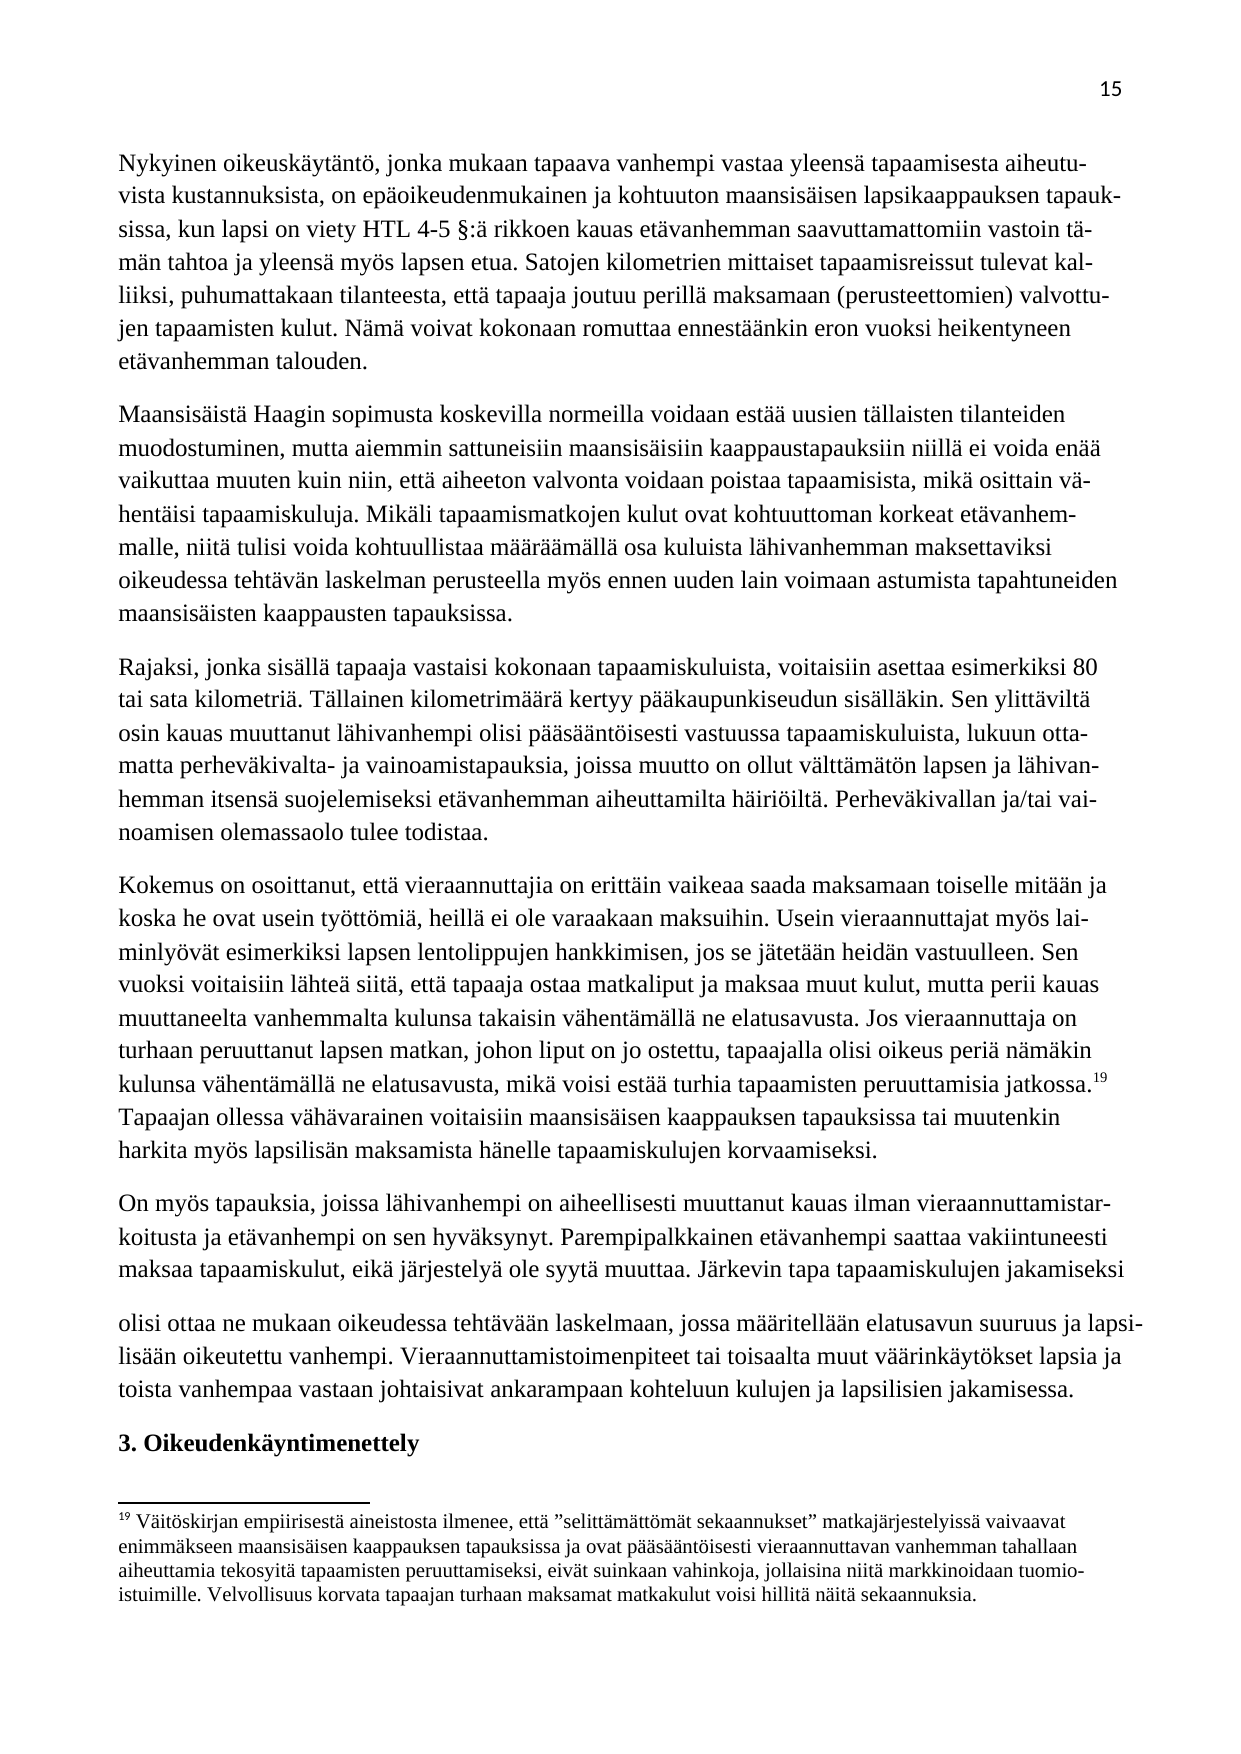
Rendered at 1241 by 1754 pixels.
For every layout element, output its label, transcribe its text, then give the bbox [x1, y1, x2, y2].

text Nykyinen oikeuskäytäntö, jonka mukaan tapaava vanhempi vastaa yleensä tapaamisesta aiheutu-vista kustannuksista, on epäoikeudenmukainen ja kohtuuton maansisäisen lapsikaappauksen tapauk-sissa, kun lapsi on viety HTL 4-5 §:ä rikkoen kauas etävanhemman saavuttamattomiin vastoin tä-män tahtoa ja yleensä myös lapsen etua. Satojen kilometrien mittaiset tapaamisreissut tulevat kal-liiksi, puhumattakaan tilanteesta, että tapaaja joutuu perillä maksamaan (perusteettomien) valvottu-jen tapaamisten kulut. Nämä voivat kokonaan romuttaa ennestäänkin eron vuoksi heikentyneen etävanhemman talouden. [118, 148, 1122, 374]
text olisi ottaa ne mukaan oikeudessa tehtävään laskelmaan, jossa määritellään elatusavun suuruus ja lapsi-lisään oikeutettu vanhempi. Vieraannuttamistoimenpiteet tai toisaalta muut väärinkäytökset lapsia ja toista vanhempaa vastaan johtaisivat ankarampaan kohteluun kulujen ja lapsilisien jakamisessa. [118, 1308, 1181, 1403]
text On myös tapauksia, joissa lähivanhempi on aiheellisesti muuttanut kauas ilman vieraannuttamistar-koitusta ja etävanhempi on sen hyväksynyt. Parempipalkkainen etävanhempi saattaa vakiintuneesti maksaa tapaamiskulut, eikä järjestelyä ole syytä muuttaa. Järkevin tapa tapaamiskulujen jakamiseksi [118, 1188, 1181, 1283]
text Maansisäistä Haagin sopimusta koskevilla normeilla voidaan estää uusien tällaisten tilanteiden muodostuminen, mutta aiemmin sattuneisiin maansisäisiin kaappaustapauksiin niillä ei voida enää vaikuttaa muuten kuin niin, että aiheeton valvonta voidaan poistaa tapaamisista, mikä osittain vä-hentäisi tapaamiskuluja. Mikäli tapaamismatkojen kulut ovat kohtuuttoman korkeat etävanhem-malle, niitä tulisi voida kohtuullistaa määräämällä osa kuluista lähivanhemman maksettaviksi oikeudessa tehtävän laskelman perusteella myös ennen uuden lain voimaan astumista tapahtuneiden maansisäisten kaappausten tapauksissa. [118, 399, 1122, 626]
text Kokemus on osoittanut, että vieraannuttajia on erittäin vaikeaa saada maksamaan toiselle mitään ja koska he ovat usein työttömiä, heillä ei ole varaakaan maksuihin. Usein vieraannuttajat myös lai-minlyövät esimerkiksi lapsen lentolippujen hankkimisen, jos se jätetään heidän vastuulleen. Sen vuoksi voitaisiin lähteä siitä, että tapaaja ostaa matkaliput ja maksaa muut kulut, mutta perii kauas muuttaneelta vanhemmalta kulunsa takaisin vähentämällä ne elatusavusta. Jos vieraannuttaja on turhaan peruuttanut lapsen matkan, johon liput on jo ostettu, tapaajalla olisi oikeus periä nämäkin kulunsa vähentämällä ne elatusavusta, mikä voisi estää turhia tapaamisten peruuttamisia jatkossa. Tapaajan ollessa vähävarainen voitaisiin maansisäisen kaappauksen tapauksissa tai muutenkin harkita myös lapsilisän maksamista hänelle tapaamiskulujen korvaamiseksi. [118, 871, 1122, 1163]
text Rajaksi, jonka sisällä tapaaja vastaisi kokonaan tapaamiskuluista, voitaisiin asettaa esimerkiksi 80 tai sata kilometriä. Tällainen kilometrimäärä kertyy pääkaupunkiseudun sisälläkin. Sen ylittäviltä osin kauas muuttanut lähivanhempi olisi pääsääntöisesti vastuussa tapaamiskuluista, lukuun otta-matta perheväkivalta- ja vainoamistapauksia, joissa muutto on ollut välttämätön lapsen ja lähivan-hemman itsensä suojelemiseksi etävanhemman aiheuttamilta häiriöiltä. Perheväkivallan ja/tai vai-noamisen olemassaolo tulee todistaa. [118, 652, 1122, 845]
text 3. Oikeudenkäyntimenettely [118, 1428, 1181, 1457]
